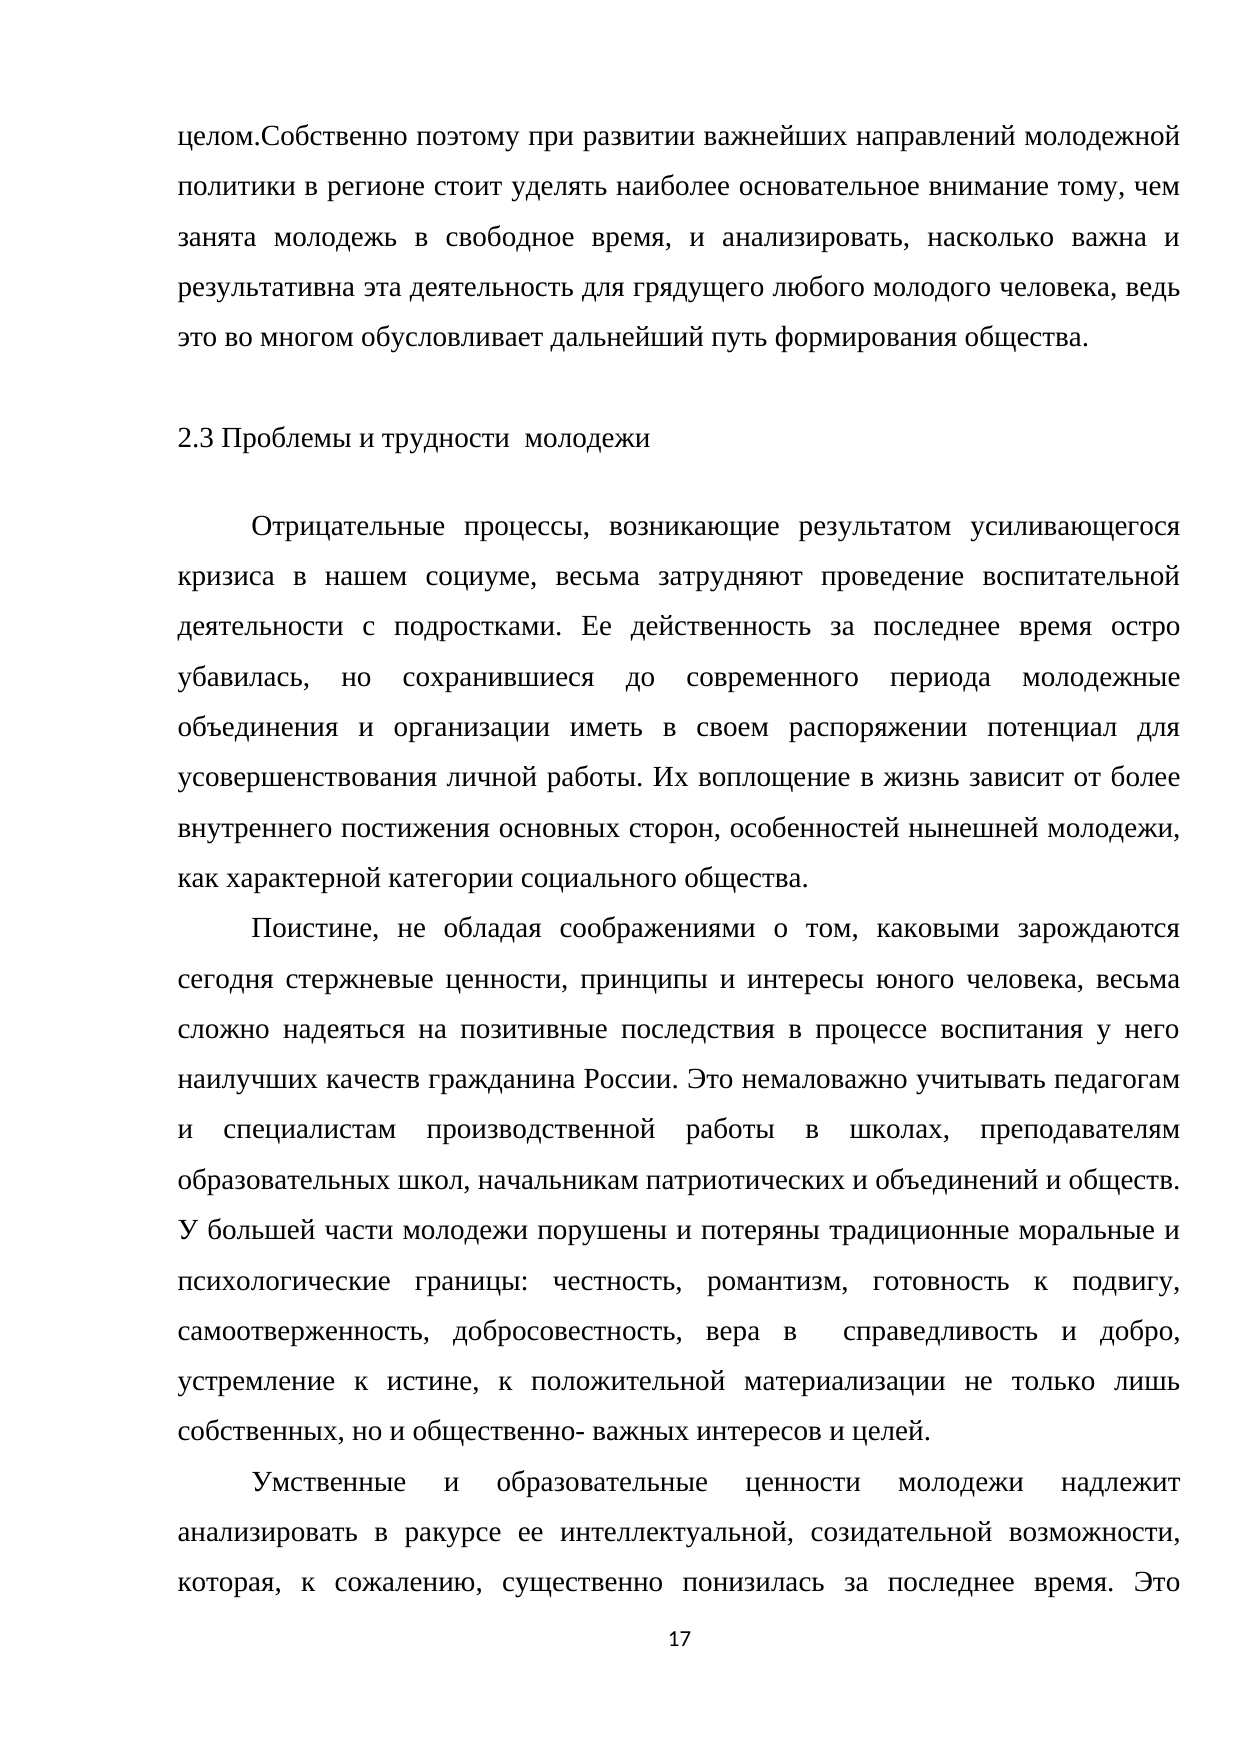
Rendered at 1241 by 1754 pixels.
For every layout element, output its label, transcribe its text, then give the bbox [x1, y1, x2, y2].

text Отрицательные процессы, возникающие результатом усиливающегося кризиса в нашем социуме, весьма затрудняют проведение воспитательной деятельности с подростками. Ее действенность за последнее время остро убавилась, но сохранившиеся до современного периода молодежные объединения и организации иметь в своем распоряжении потенциал для усовершенствования личной работы. Их воплощение в жизнь зависит от более внутреннего постижения основных сторон, особенностей нынешней молодежи, как характерной категории социального общества. [177, 508, 1181, 894]
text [177, 118, 1181, 353]
text 2.3 Проблемы и трудности молодежи [177, 420, 1181, 453]
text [177, 1464, 1181, 1598]
text У большей части молодежи порушены и потеряны традиционные моральные и психологические границы: честность, романтизм, готовность к подвигу, самоотверженность, добросовестность, вера в справедливость и добро, устремление к истине, к положительной материализации не только лишь собственных, но и общественно- важных интересов и целей. [177, 1212, 1181, 1447]
text Поистине, не обладая соображениями о том, каковыми зарождаются сегодня стержневые ценности, принципы и интересы юного человека, весьма сложно надеяться на позитивные последствия в процессе воспитания у него наилучших качеств гражданина России. Это немаловажно учитывать педагогам и специалистам производственной работы в школах, преподавателям образовательных школ, начальникам патриотических и объединений и обществ. [177, 910, 1181, 1196]
